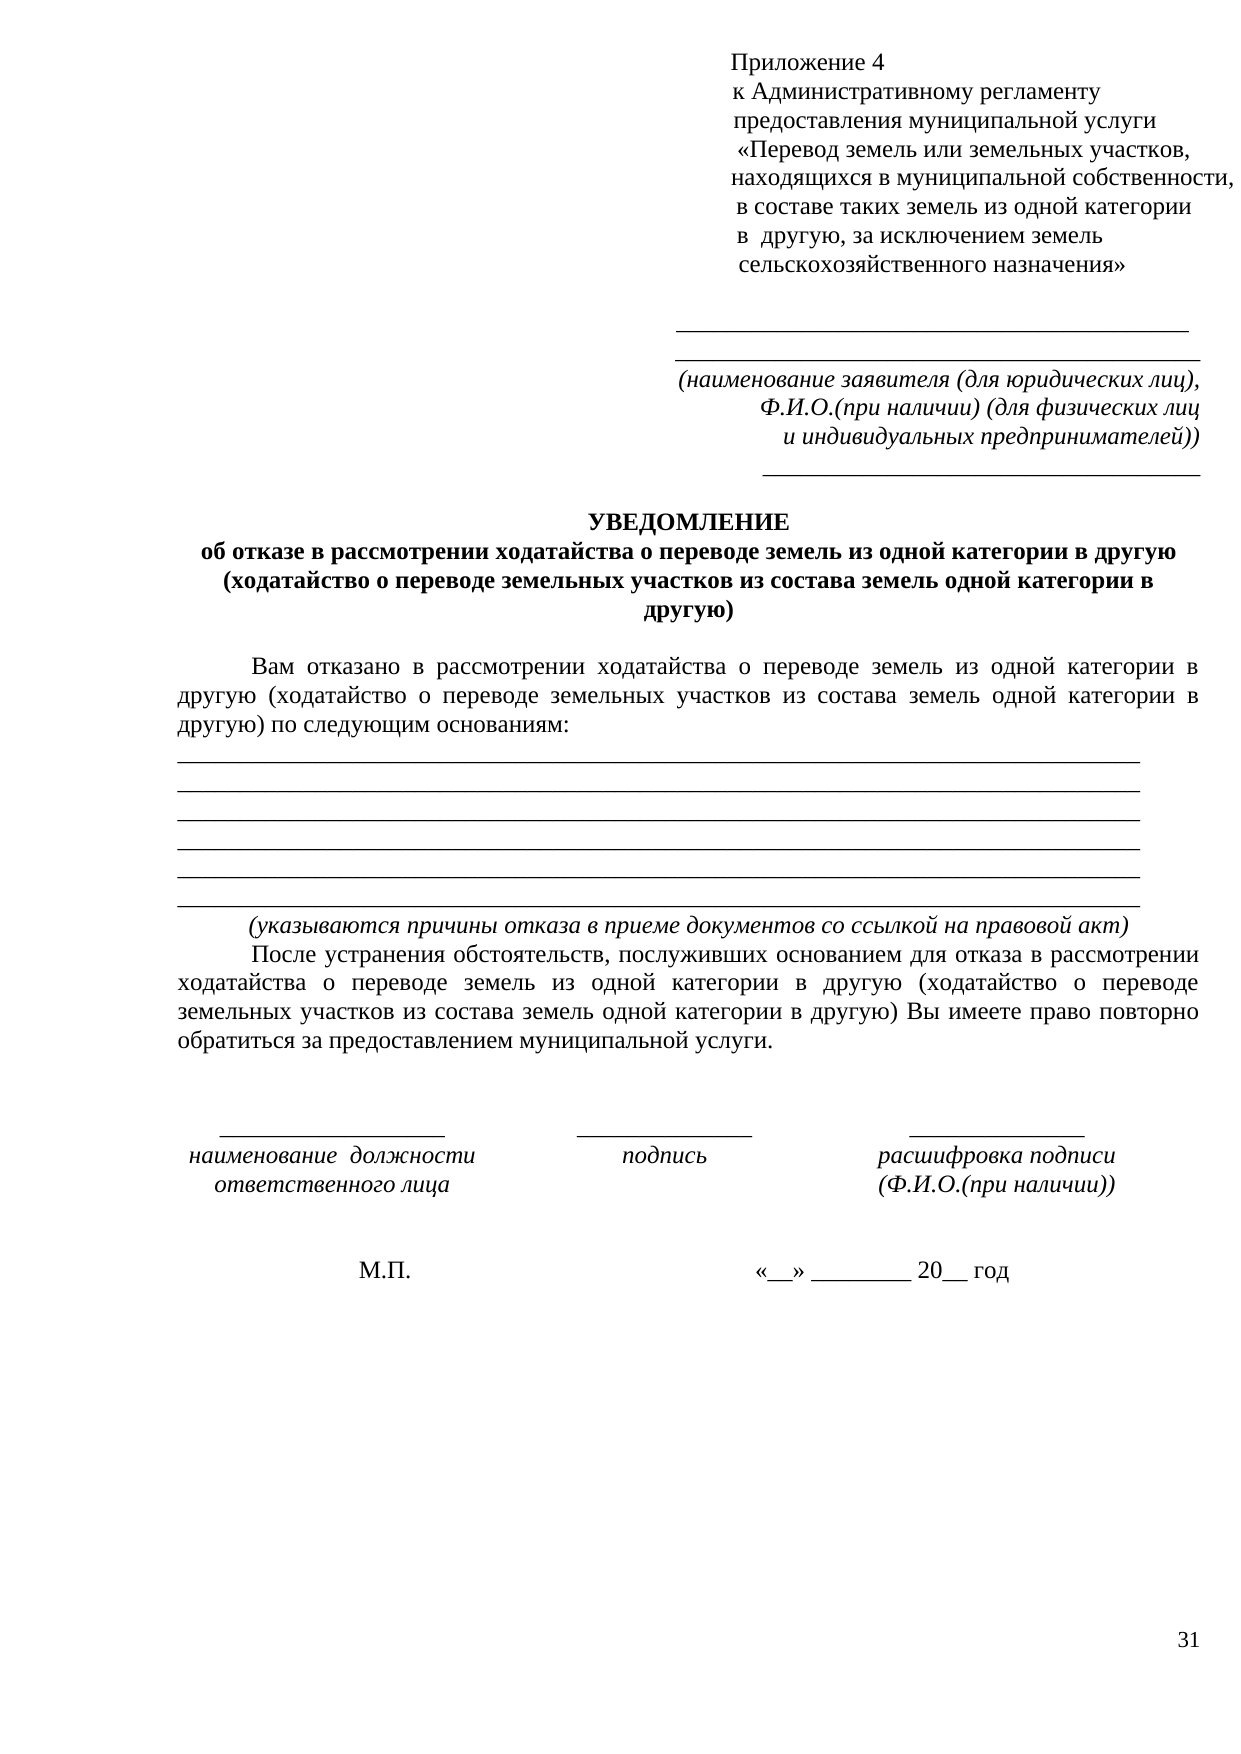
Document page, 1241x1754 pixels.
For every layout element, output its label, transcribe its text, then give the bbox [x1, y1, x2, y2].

text _____________________________________________________________________________ [177, 852, 1200, 881]
table_cell наименование должности ответственного лица [166, 1140, 498, 1197]
text в другую, за исключением земель [177, 220, 1200, 249]
text Вам отказано в рассмотрении ходатайства о переводе земель из одной категории в другую (ходатайство о переводе земельных участков из состава земель одной категории в другую) по следующим основаниям: [177, 651, 1200, 737]
text Приложение 4 [177, 47, 1200, 76]
text находящихся в муниципальной собственности, [177, 162, 1240, 191]
text об отказе в рассмотрении ходатайства о переводе земель из одной категории в другую (ходатайство о переводе земельных участков из состава земель одной категории в другую) [177, 536, 1200, 622]
table_header ______________ [498, 1111, 831, 1140]
text к Административному регламенту [177, 76, 1200, 105]
text (указываются причины отказа в приеме документов со ссылкой на правовой акт) [177, 910, 1200, 939]
table_cell расшифровка подписи (Ф.И.О.(при наличии)) [831, 1140, 1163, 1197]
text сельскохозяйственного назначения» [177, 249, 1200, 277]
text в составе таких земель из одной категории [177, 191, 1238, 220]
text После устранения обстоятельств, послуживших основанием для отказа в рассмотрении ходатайства о переводе земель из одной категории в другую (ходатайство о переводе земельных участков из состава земель одной категории в другую) Вы имеете право повторно обратиться за предоставлением муниципальной услуги. [177, 939, 1200, 1054]
text и индивидуальных предпринимателей)) [177, 421, 1200, 450]
text _____________________________________________________________________________ [177, 737, 1200, 766]
text _____________________________________________________________________________ [177, 824, 1200, 852]
table_header ______________ [831, 1111, 1163, 1140]
text предоставления муниципальной услуги [177, 105, 1200, 134]
text _____________________________________________________________________________ [177, 766, 1200, 795]
text М.П. «__» ________ 20__ год [177, 1255, 1200, 1284]
text _____________________________________________________________________________ [177, 795, 1200, 824]
table_header __________________ [166, 1111, 498, 1140]
text УВЕДОМЛЕНИЕ [177, 507, 1200, 536]
table_cell подпись [498, 1140, 831, 1197]
text ___________________________________ [177, 450, 1200, 479]
text _________________________________________ [177, 306, 1200, 335]
text __________________________________________ [177, 335, 1200, 364]
text «Перевод земель или земельных участков, [177, 134, 1200, 162]
text (наименование заявителя (для юридических лиц), [177, 364, 1200, 392]
text _____________________________________________________________________________ [177, 881, 1200, 910]
text Ф.И.О.(при наличии) (для физических лиц [177, 392, 1200, 421]
